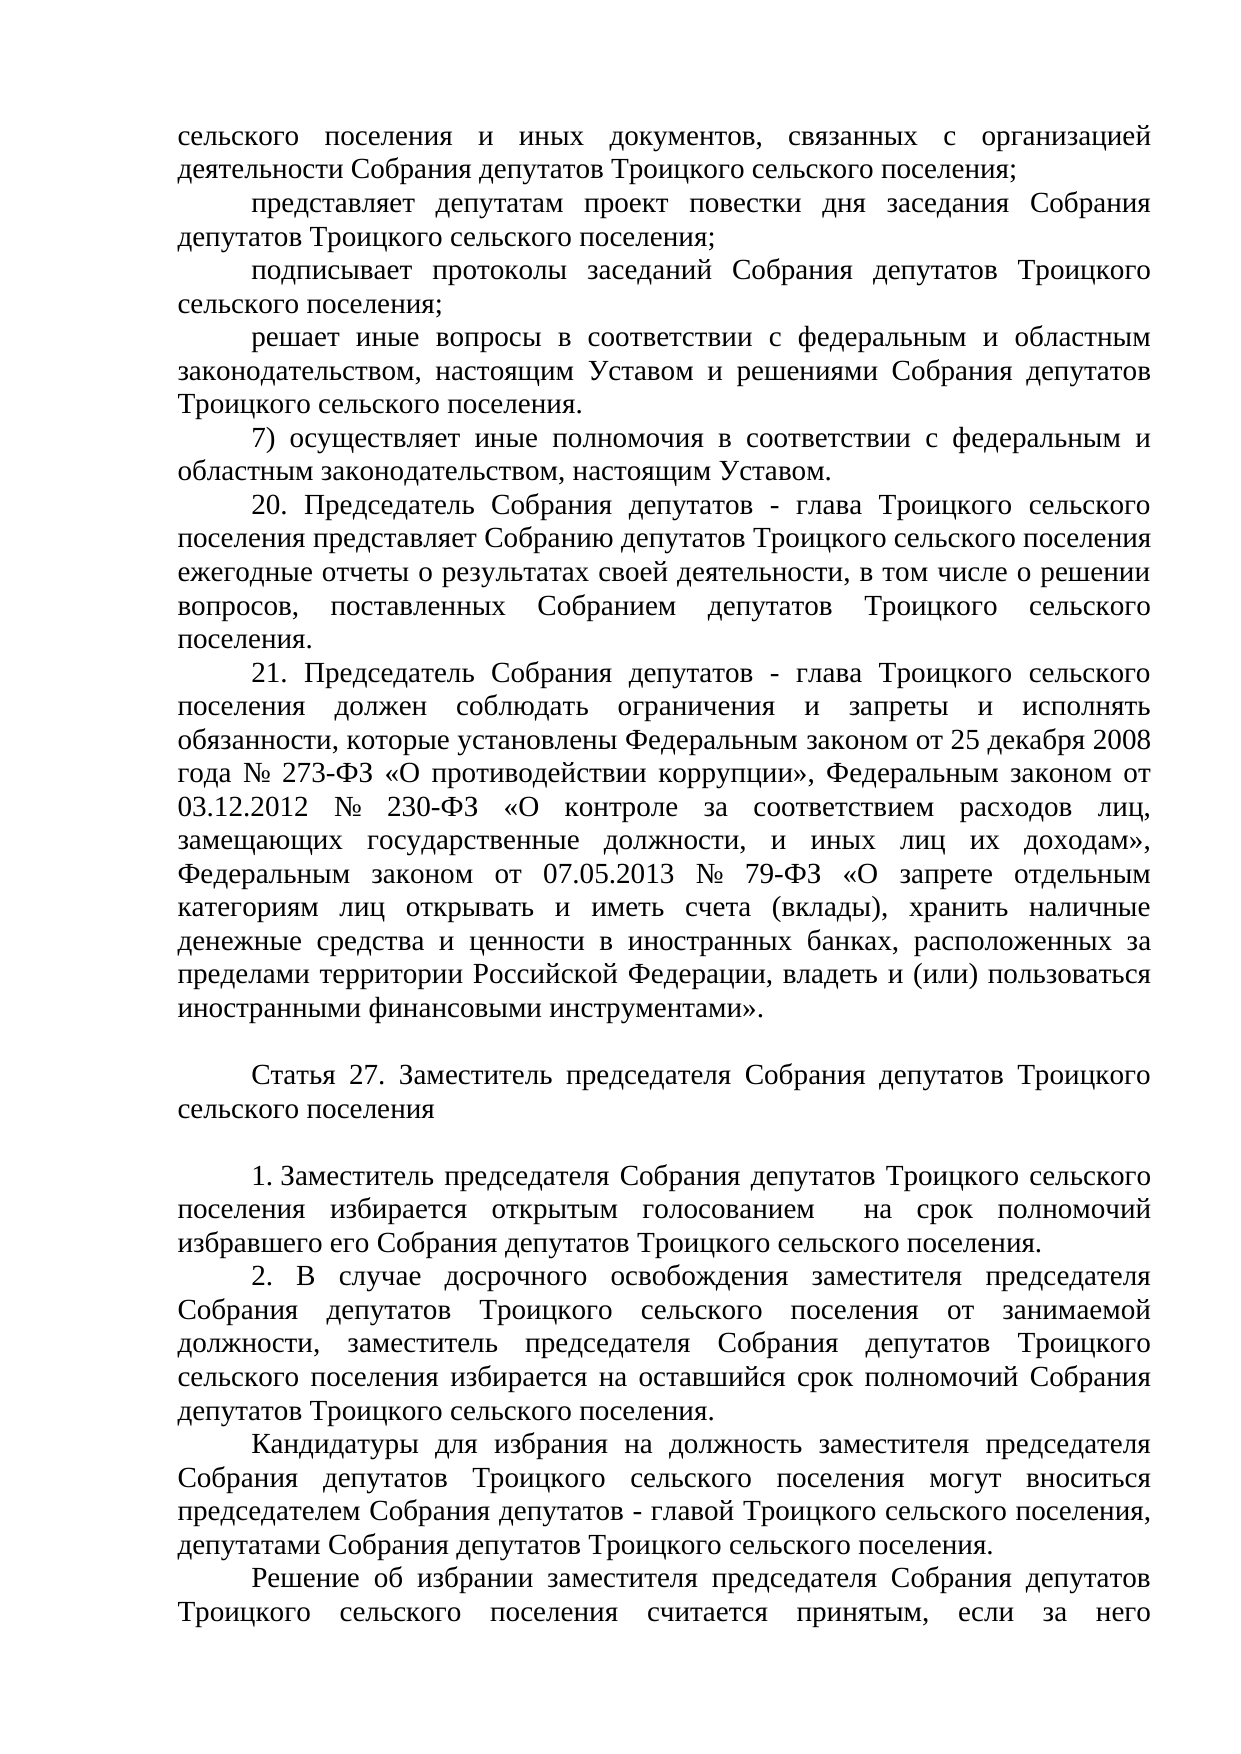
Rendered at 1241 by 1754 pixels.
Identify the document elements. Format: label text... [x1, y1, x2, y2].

text 7) осуществляет иные полномочия в соответствии с федеральным и областным законодательством, настоящим Уставом. [177, 420, 1152, 487]
text 20. Председатель Собрания депутатов - глава Троицкого сельского поселения представляет Собранию депутатов Троицкого сельского поселения ежегодные отчеты о результатах своей деятельности, в том числе о решении вопросов, поставленных Собранием депутатов Троицкого сельского поселения. [177, 487, 1152, 655]
text 1. Заместитель председателя Собрания депутатов Троицкого сельского поселения избирается открытым голосованием на срок полномочий избравшего его Собрания депутатов Троицкого сельского поселения. [177, 1158, 1152, 1258]
text решает иные вопросы в соответствии с федеральным и областным законодательством, настоящим Уставом и решениями Собрания депутатов Троицкого сельского поселения. [177, 319, 1152, 420]
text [177, 118, 1152, 185]
text 21. Председатель Собрания депутатов - глава Троицкого сельского поселения должен соблюдать ограничения и запреты и исполнять обязанности, которые установлены Федеральным законом от 25 декабря 2008 года № 273-ФЗ «О противодействии коррупции», Федеральным законом от 03.12.2012 № 230-ФЗ «О контроле за соответствием расходов лиц, замещающих государственные должности, и иных лиц их доходам», Федеральным законом от 07.05.2013 № 79-ФЗ «О запрете отдельным категориям лиц открывать и иметь счета (вклады), хранить наличные денежные средства и ценности в иностранных банках, расположенных за пределами территории Российской Федерации, владеть и (или) пользоваться иностранными финансовыми инструментами». [177, 655, 1152, 1024]
text Статья 27. Заместитель председателя Собрания депутатов Троицкого сельского поселения [177, 1057, 1152, 1124]
text подписывает протоколы заседаний Собрания депутатов Троицкого сельского поселения; [177, 252, 1152, 319]
text представляет депутатам проект повестки дня заседания Собрания депутатов Троицкого сельского поселения; [177, 185, 1152, 252]
text Кандидатуры для избрания на должность заместителя председателя Собрания депутатов Троицкого сельского поселения могут вноситься председателем Собрания депутатов - главой Троицкого сельского поселения, депутатами Собрания депутатов Троицкого сельского поселения. [177, 1426, 1152, 1560]
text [177, 1560, 1152, 1627]
text 2. В случае досрочного освобождения заместителя председателя Собрания депутатов Троицкого сельского поселения от занимаемой должности, заместитель председателя Собрания депутатов Троицкого сельского поселения избирается на оставшийся срок полномочий Собрания депутатов Троицкого сельского поселения. [177, 1258, 1152, 1426]
